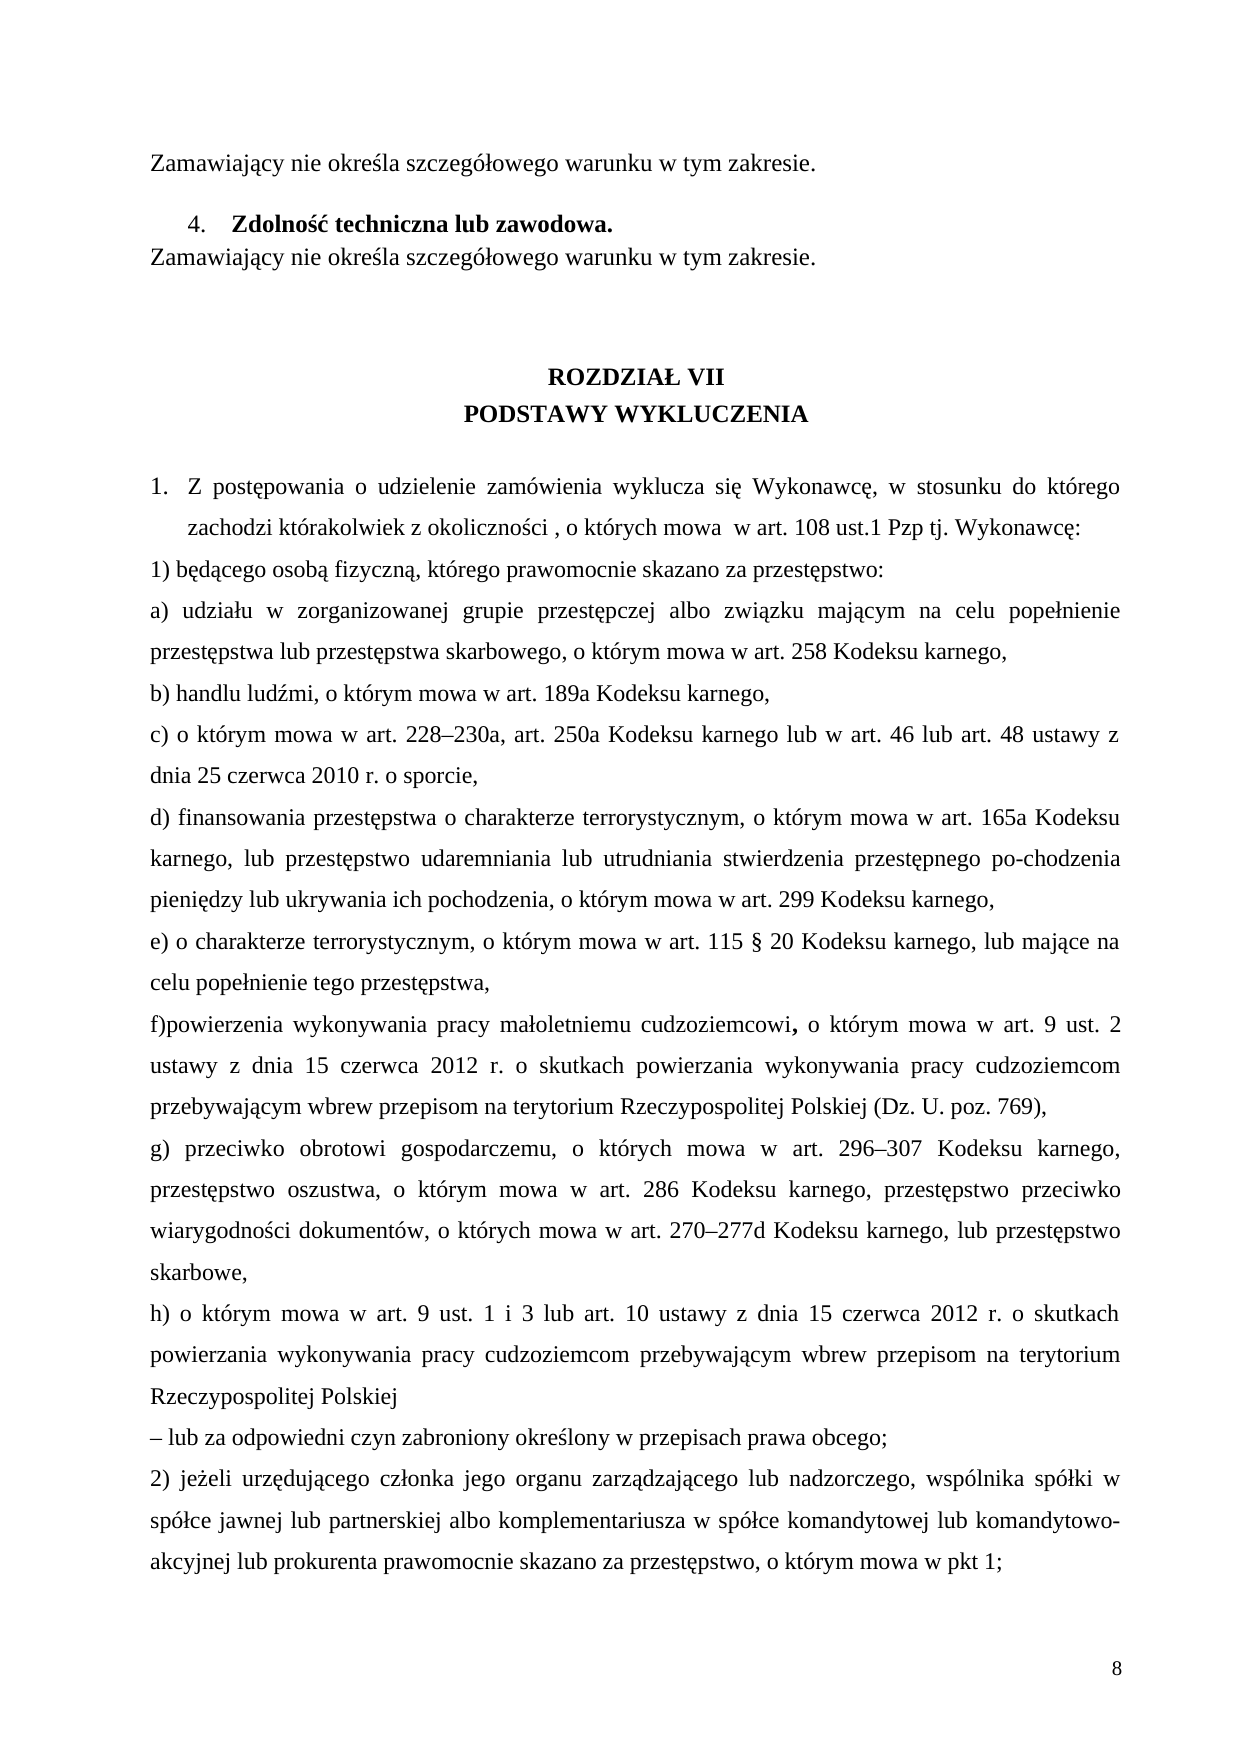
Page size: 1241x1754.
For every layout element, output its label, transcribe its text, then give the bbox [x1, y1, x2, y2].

text PODSTAWY WYKLUCZENIA [150, 399, 1122, 428]
text e) o charakterze terrorystycznym, o którym mowa w art. 115 § 20 Kodeksu karnego, lub mające na celu popełnienie tego przestępstwa, [150, 927, 1122, 996]
text h) o którym mowa w art. 9 ust. 1 i 3 lub art. 10 ustawy z dnia 15 czerwca 2012 r. o skutkach powierzania wykonywania pracy cudzoziemcom przebywającym wbrew przepisom na terytorium Rzeczypospolitej Polskiej [150, 1299, 1122, 1409]
text ROZDZIAŁ VII [150, 362, 1122, 391]
text 2) jeżeli urzędującego członka jego organu zarządzającego lub nadzorczego, wspólnika spółki w spółce jawnej lub partnerskiej albo komplementariusza w spółce komandytowej lub komandytowo-akcyjnej lub prokurenta prawomocnie skazano za przestępstwo, o którym mowa w pkt 1; [150, 1464, 1122, 1575]
text – lub za odpowiedni czyn zabroniony określony w przepisach prawa obcego; [150, 1423, 1122, 1451]
text g) przeciwko obrotowi gospodarczemu, o których mowa w art. 296–307 Kodeksu karnego, przestępstwo oszustwa, o którym mowa w art. 286 Kodeksu karnego, przestępstwo przeciwko wiarygodności dokumentów, o których mowa w art. 270–277d Kodeksu karnego, lub przestępstwo skarbowe, [150, 1134, 1122, 1285]
text a) udziału w zorganizowanej grupie przestępczej albo związku mającym na celu popełnienie przestępstwa lub przestępstwa skarbowego, o którym mowa w art. 258 Kodeksu karnego, [150, 596, 1122, 665]
text 1) będącego osobą fizyczną, którego prawomocnie skazano za przestępstwo: [150, 555, 1122, 582]
text Zamawiający nie określa szczegółowego warunku w tym zakresie. [150, 148, 1122, 176]
text Zamawiający nie określa szczegółowego warunku w tym zakresie. [150, 242, 1172, 271]
list Zdolność techniczna lub zawodowa. [187, 209, 1122, 238]
list Z postępowania o udzielenie zamówienia wyklucza się Wykonawcę, w stosunku do którego zachodzi którakolwiek z okoliczności , o których mowa w art. 108 ust.1 Pzp tj. Wykonawcę: [150, 471, 1122, 541]
text c) o którym mowa w art. 228–230a, art. 250a Kodeksu karnego lub w art. 46 lub art. 48 ustawy z dnia 25 czerwca 2010 r. o sporcie, [150, 720, 1122, 789]
text d) finansowania przestępstwa o charakterze terrorystycznym, o którym mowa w art. 165a Kodeksu karnego, lub przestępstwo udaremniania lub utrudniania stwierdzenia przestępnego po-chodzenia pieniędzy lub ukrywania ich pochodzenia, o którym mowa w art. 299 Kodeksu karnego, [150, 803, 1122, 913]
text f)powierzenia wykonywania pracy małoletniemu cudzoziemcowi, o którym mowa w art. 9 ust. 2 ustawy z dnia 15 czerwca 2012 r. o skutkach powierzania wykonywania pracy cudzoziemcom przebywającym wbrew przepisom na terytorium Rzeczypospolitej Polskiej (Dz. U. poz. 769), [150, 1009, 1122, 1120]
text b) handlu ludźmi, o którym mowa w art. 189a Kodeksu karnego, [150, 679, 1122, 706]
